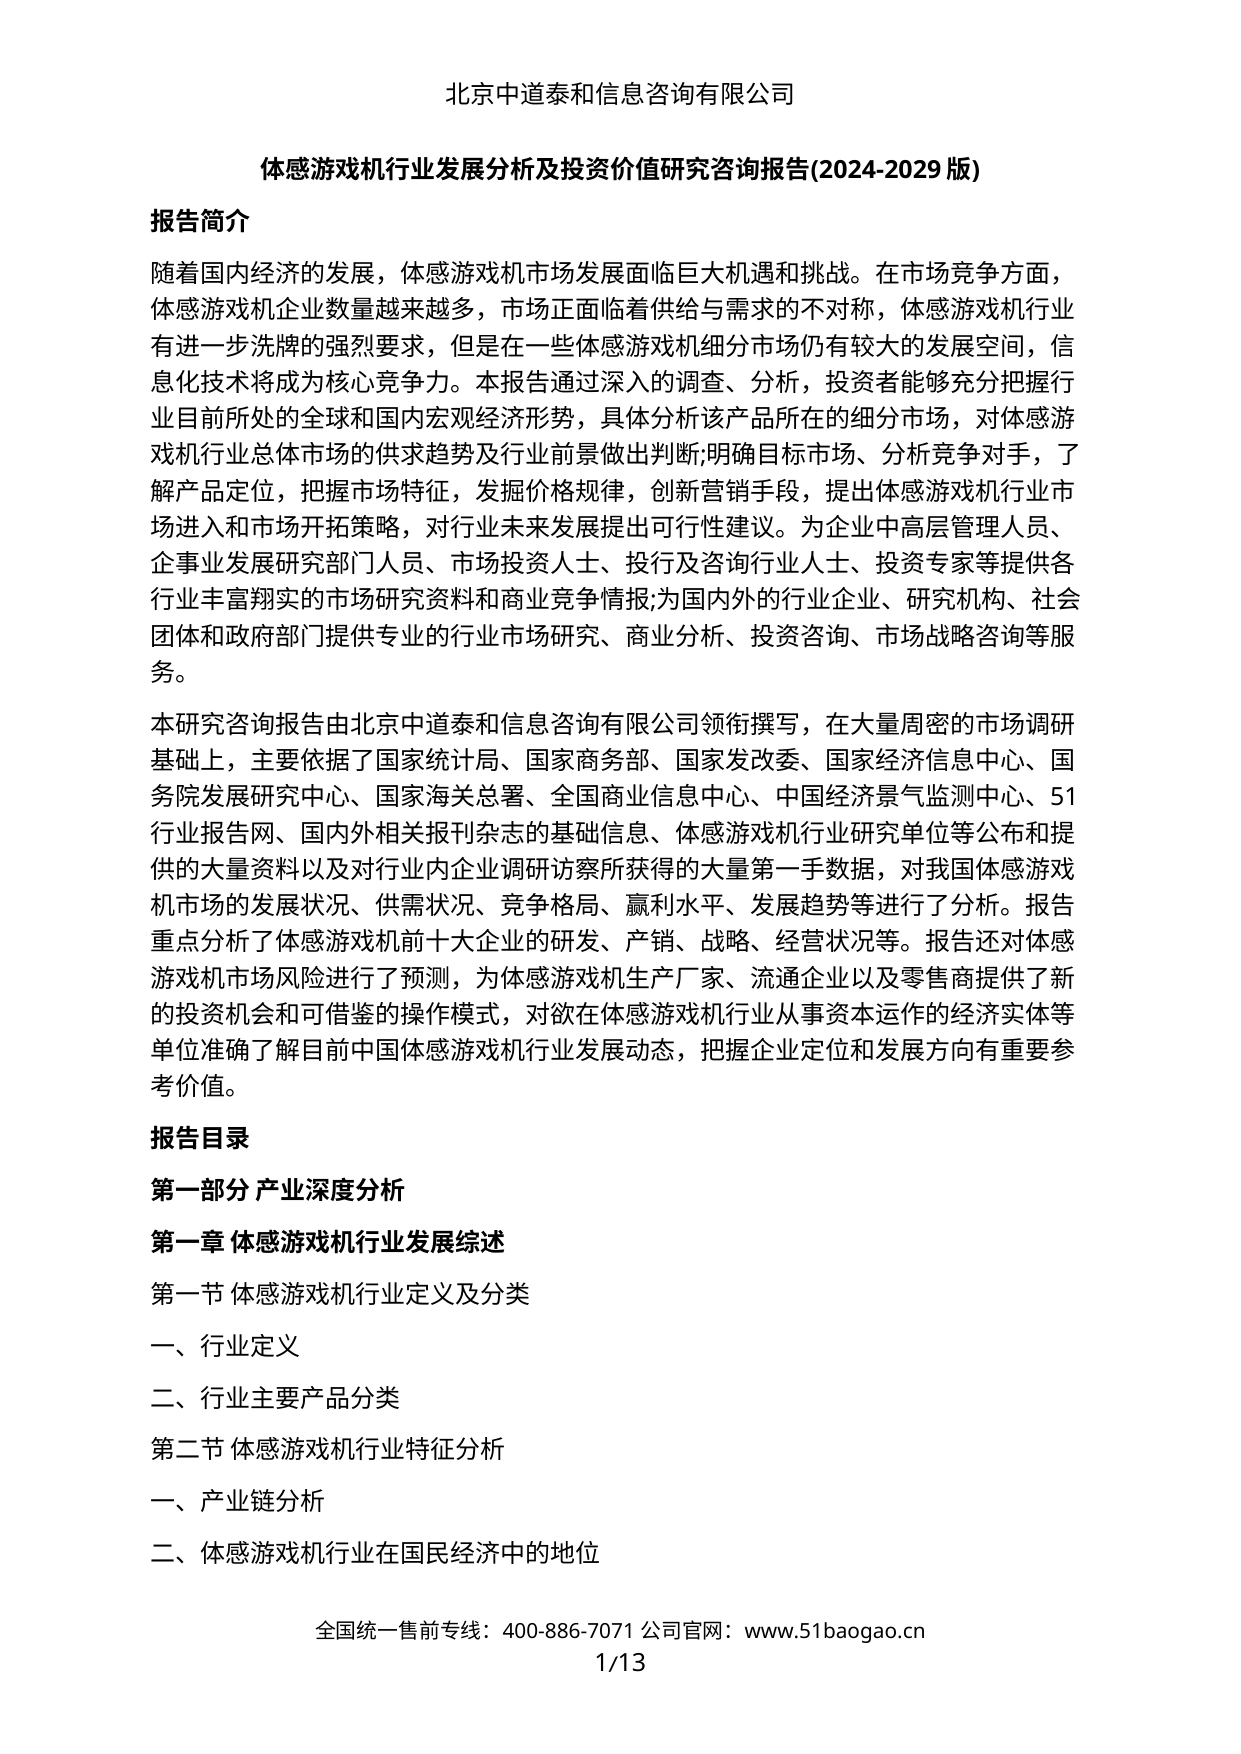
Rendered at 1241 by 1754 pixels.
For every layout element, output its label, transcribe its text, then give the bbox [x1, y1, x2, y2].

text 第一节 体感游戏机行业定义及分类 [150, 1274, 1090, 1311]
text 二、体感游戏机行业在国民经济中的地位 [150, 1534, 1090, 1570]
text 二、行业主要产品分类 [150, 1378, 1090, 1414]
text 第一章 体感游戏机行业发展综述 [150, 1222, 1090, 1259]
text 体感游戏机行业发展分析及投资价值研究咨询报告(2024-2029版) [150, 150, 1090, 186]
text 报告目录 [150, 1119, 1090, 1155]
text 一、产业链分析 [150, 1482, 1090, 1518]
text 报告简介 [150, 202, 1090, 238]
text 第二节 体感游戏机行业特征分析 [150, 1430, 1090, 1466]
text 随着国内经济的发展，体感游戏机市场发展面临巨大机遇和挑战。在市场竞争方面，体感游戏机企业数量越来越多，市场正面临着供给与需求的不对称，体感游戏机行业有进一步洗牌的强烈要求，但是在一些体感游戏机细分市场仍有较大的发展空间，信息化技术将成为核心竞争力。本报告通过深入的调查、分析，投资者能够充分把握行业目前所处的全球和国内宏观经济形势，具体分析该产品所在的细分市场，对体感游戏机行业总体市场的供求趋势及行业前景做出判断;明确目标市场、分析竞争对手，了解产品定位，把握市场特征，发掘价格规律，创新营销手段，提出体感游戏机行业市场进入和市场开拓策略，对行业未来发展提出可行性建议。为企业中高层管理人员、企事业发展研究部门人员、市场投资人士、投行及咨询行业人士、投资专家等提供各行业丰富翔实的市场研究资料和商业竞争情报;为国内外的行业企业、研究机构、社会团体和政府部门提供专业的行业市场研究、商业分析、投资咨询、市场战略咨询等服务。 [150, 254, 1090, 689]
text 一、行业定义 [150, 1326, 1090, 1362]
text 本研究咨询报告由北京中道泰和信息咨询有限公司领衔撰写，在大量周密的市场调研基础上，主要依据了国家统计局、国家商务部、国家发改委、国家经济信息中心、国务院发展研究中心、国家海关总署、全国商业信息中心、中国经济景气监测中心、51行业报告网、国内外相关报刊杂志的基础信息、体感游戏机行业研究单位等公布和提供的大量资料以及对行业内企业调研访察所获得的大量第一手数据，对我国体感游戏机市场的发展状况、供需状况、竞争格局、赢利水平、发展趋势等进行了分析。报告重点分析了体感游戏机前十大企业的研发、产销、战略、经营状况等。报告还对体感游戏机市场风险进行了预测，为体感游戏机生产厂家、流通企业以及零售商提供了新的投资机会和可借鉴的操作模式，对欲在体感游戏机行业从事资本运作的经济实体等单位准确了解目前中国体感游戏机行业发展动态，把握企业定位和发展方向有重要参考价值。 [150, 704, 1090, 1103]
text 第一部分 产业深度分析 [150, 1171, 1090, 1207]
